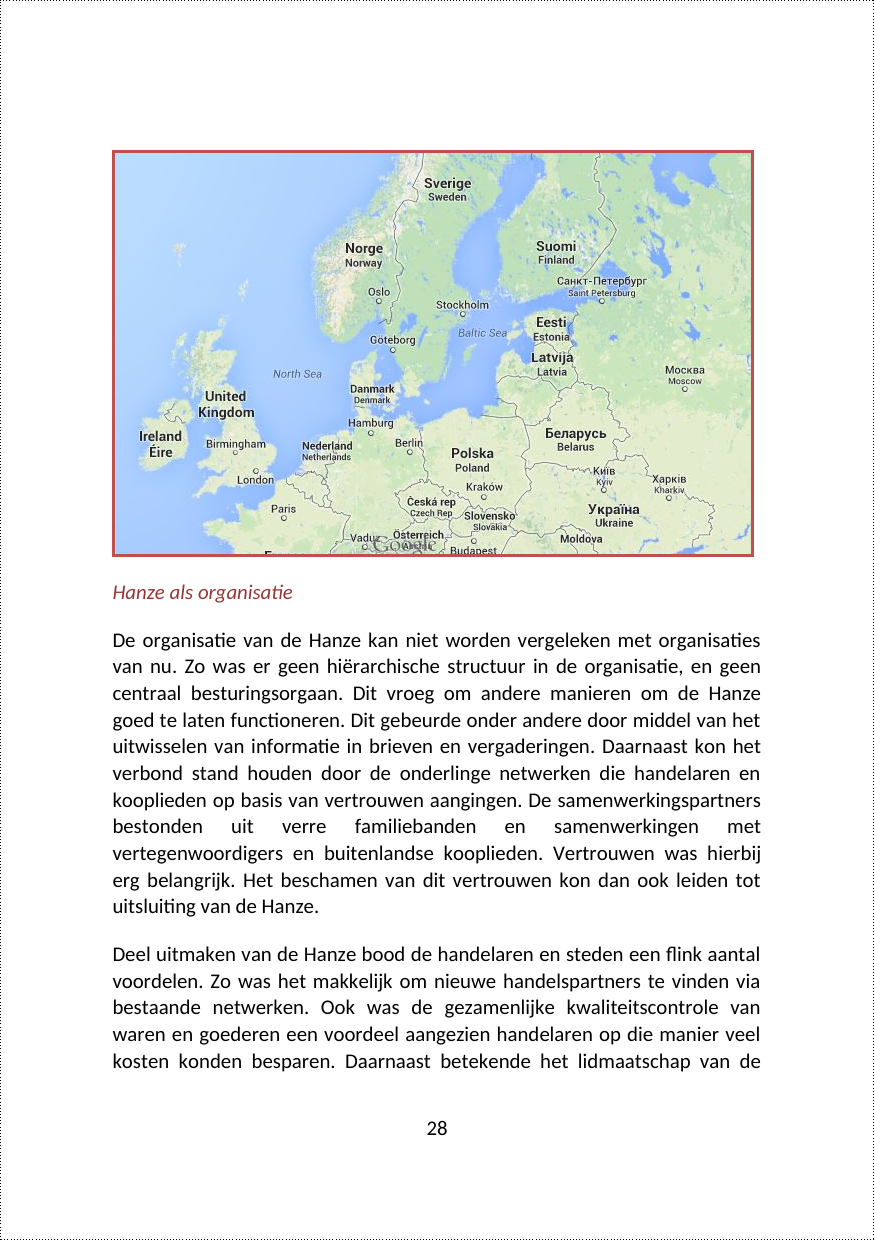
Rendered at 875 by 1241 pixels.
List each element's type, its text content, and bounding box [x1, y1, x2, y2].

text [112, 941, 762, 1073]
picture [115, 153, 751, 554]
subtitle Hanze als organisatie [112, 579, 762, 605]
text De organisatie van de Hanze kan niet worden vergeleken met organisaties van nu. Zo was er geen hiërarchische structuur in de organisatie, en geen centraal besturingsorgaan. Dit vroeg om andere manieren om de Hanze goed te laten functioneren. Dit gebeurde onder andere door middel van het uitwisselen van informatie in brieven en vergaderingen. Daarnaast kon het verbond stand houden door de onderlinge netwerken die handelaren en kooplieden op basis van vertrouwen aangingen. De samenwerkingspartners bestonden uit verre familiebanden en samenwerkingen met vertegenwoordigers en buitenlandse kooplieden. Vertrouwen was hierbij erg belangrijk. Het beschamen van dit vertrouwen kon dan ook leiden tot uitsluiting van de Hanze. [112, 627, 762, 919]
